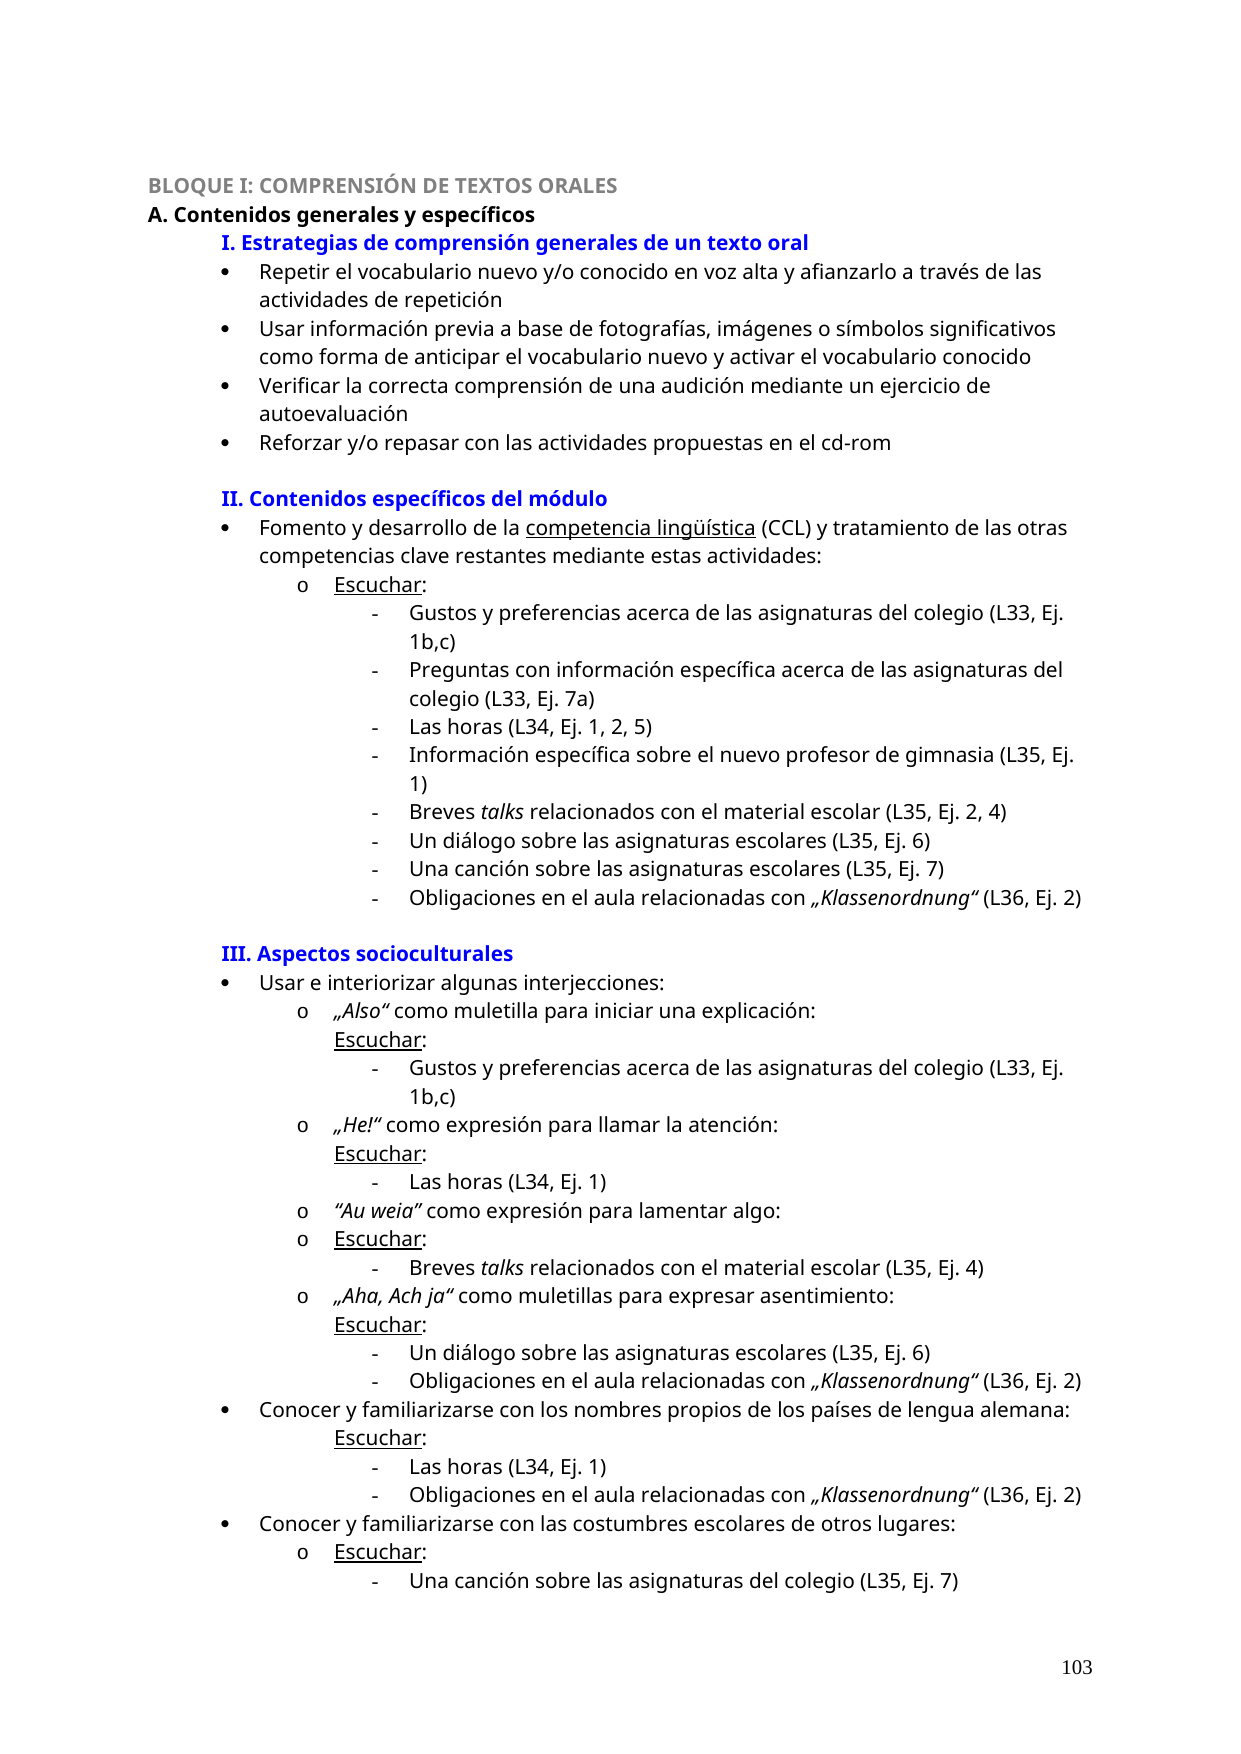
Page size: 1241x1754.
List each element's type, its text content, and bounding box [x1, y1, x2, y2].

list Un diálogo sobre las asignaturas escolares (L35, Ej. 6) [371, 1338, 1093, 1367]
list „He!“ como expresión para llamar la atención: [296, 1110, 1093, 1139]
list Escuchar: [296, 1537, 1093, 1566]
list Información específica sobre el nuevo profesor de gimnasia (L35, Ej. 1) [371, 741, 1093, 797]
list Fomento y desarrollo de la competencia lingüística (CCL) y tratamiento de las otras competencias clave restantes mediante estas actividades: [221, 513, 1093, 570]
text Escuchar: [334, 1423, 1093, 1452]
text Escuchar: [334, 1139, 1093, 1167]
list Las horas (L34, Ej. 1, 2, 5) [371, 712, 1093, 741]
list Conocer y familiarizarse con los nombres propios de los países de lengua alemana: [221, 1395, 1093, 1423]
list „Also“ como muletilla para iniciar una explicación: [296, 996, 1093, 1025]
list Obligaciones en el aula relacionadas con „Klassenordnung“ (L36, Ej. 2) [371, 1480, 1093, 1509]
list Usar información previa a base de fotografías, imágenes o símbolos significativos como forma de anticipar el vocabulario nuevo y activar el vocabulario conocido [221, 314, 1093, 371]
list Preguntas con información específica acerca de las asignaturas del colegio (L33, Ej. 7a) [371, 655, 1093, 712]
list Conocer y familiarizarse con las costumbres escolares de otros lugares: [221, 1509, 1093, 1537]
list Un diálogo sobre las asignaturas escolares (L35, Ej. 6) [371, 826, 1093, 854]
list Breves talks relacionados con el material escolar (L35, Ej. 4) [371, 1253, 1093, 1281]
text Escuchar: [334, 1025, 1093, 1053]
list Obligaciones en el aula relacionadas con „Klassenordnung“ (L36, Ej. 2) [371, 883, 1093, 911]
subtitle BLOQUE I: COMPRENSIÓN DE TEXTOS ORALES [148, 172, 1093, 200]
subtitle II. Contenidos específicos del módulo [148, 484, 1093, 513]
subtitle I. Estrategias de comprensión generales de un texto oral [148, 228, 1093, 257]
subtitle A. Contenidos generales y específicos [148, 200, 1093, 228]
list Gustos y preferencias acerca de las asignaturas del colegio (L33, Ej. 1b,c) [371, 598, 1093, 655]
list Obligaciones en el aula relacionadas con „Klassenordnung“ (L36, Ej. 2) [371, 1367, 1093, 1395]
list „Aha, Ach ja“ como muletillas para expresar asentimiento: [296, 1281, 1093, 1310]
list Repetir el vocabulario nuevo y/o conocido en voz alta y afianzarlo a través de las actividades de repetición [221, 257, 1093, 314]
list Escuchar: [296, 570, 1093, 598]
list “Au weia” como expresión para lamentar algo: [296, 1196, 1093, 1224]
list Breves talks relacionados con el material escolar (L35, Ej. 2, 4) [371, 797, 1093, 826]
list Las horas (L34, Ej. 1) [371, 1167, 1093, 1196]
list Las horas (L34, Ej. 1) [371, 1452, 1093, 1480]
list Usar e interiorizar algunas interjecciones: [221, 968, 1093, 996]
subtitle III. Aspectos socioculturales [148, 939, 1093, 968]
list Una canción sobre las asignaturas del colegio (L35, Ej. 7) [371, 1566, 1093, 1594]
text Escuchar: [334, 1310, 1093, 1338]
list Verificar la correcta comprensión de una audición mediante un ejercicio de autoevaluación [221, 371, 1093, 428]
list Reforzar y/o repasar con las actividades propuestas en el cd-rom [221, 428, 1093, 456]
list Escuchar: [296, 1224, 1093, 1253]
list Gustos y preferencias acerca de las asignaturas del colegio (L33, Ej. 1b,c) [371, 1053, 1093, 1110]
list Una canción sobre las asignaturas escolares (L35, Ej. 7) [371, 854, 1093, 883]
